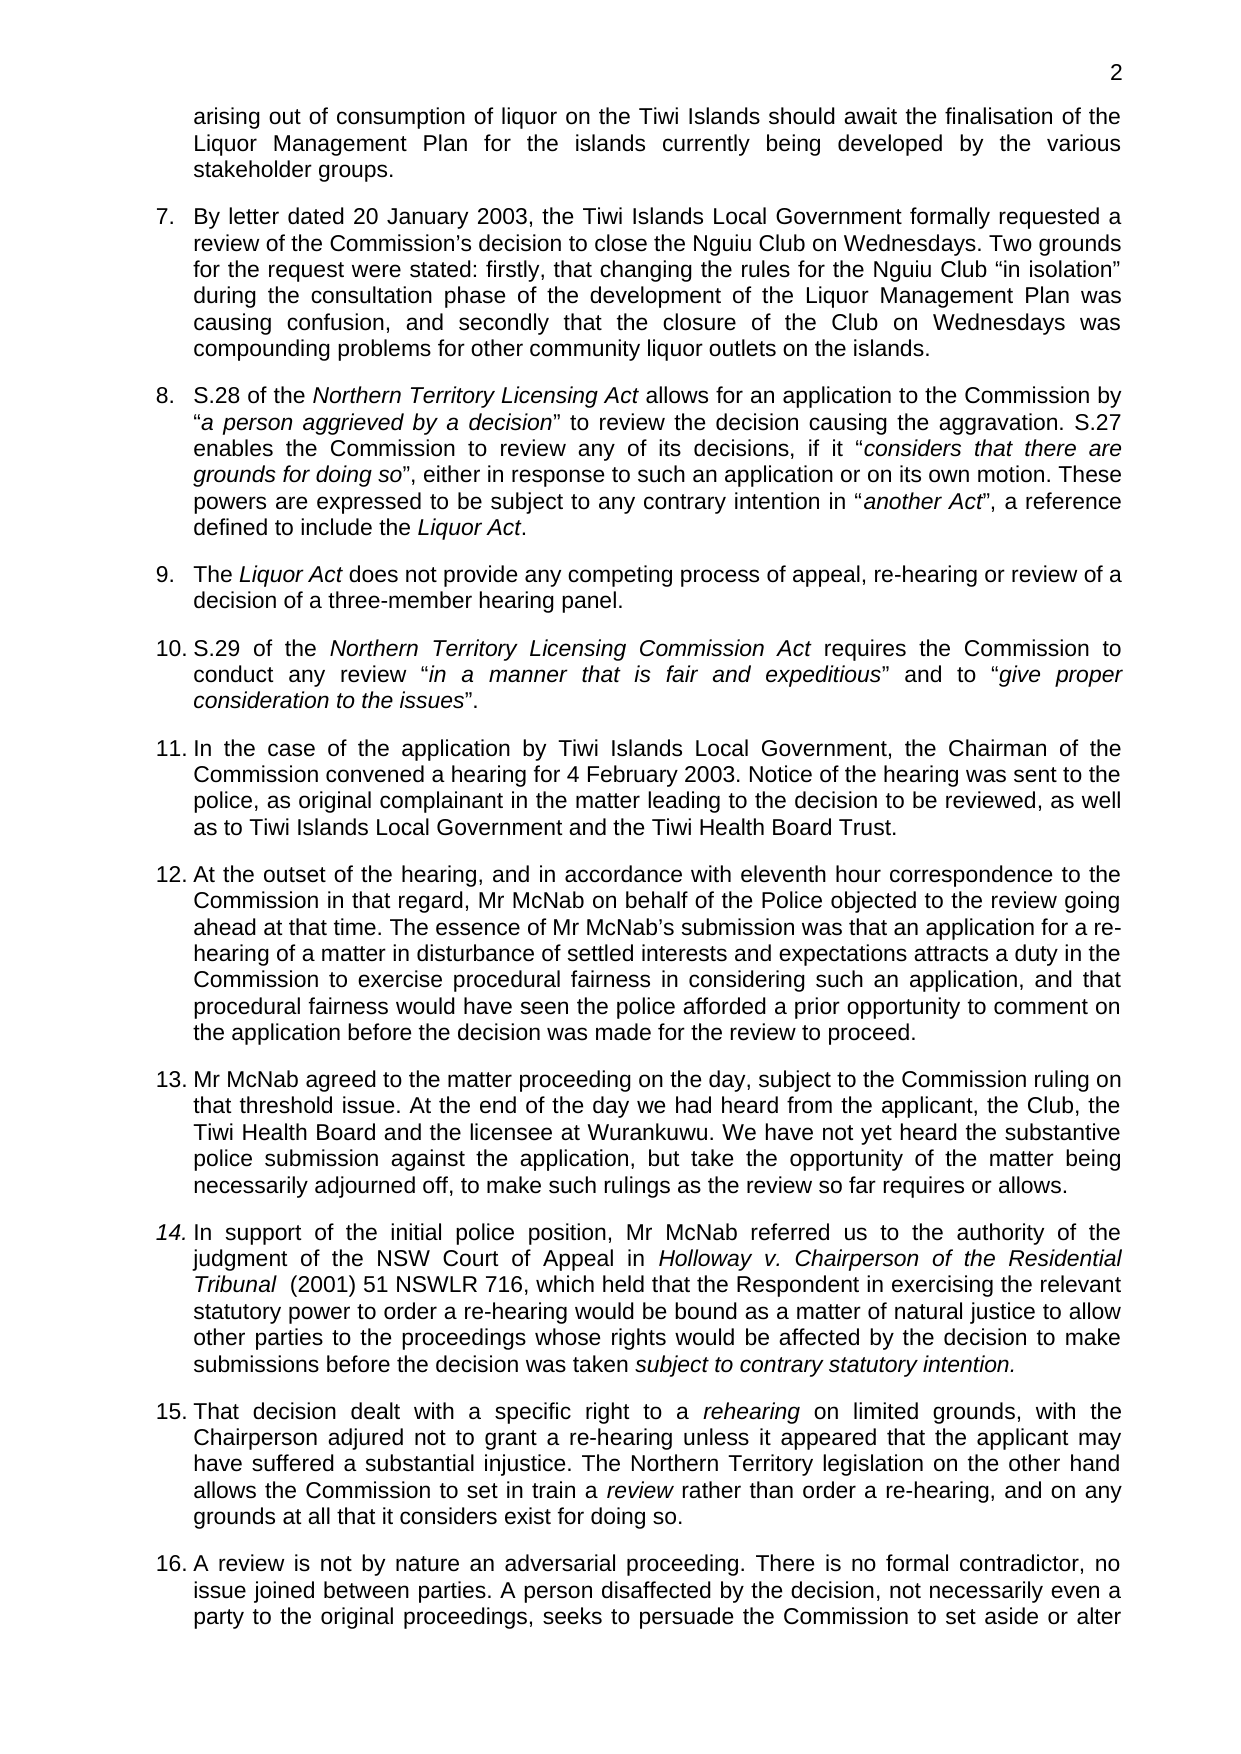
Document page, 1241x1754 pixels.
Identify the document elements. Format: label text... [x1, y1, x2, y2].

list The Liquor Act does not provide any competing process of appeal, re-hearing or review of a decision of a three-member hearing panel. [156, 561, 1122, 614]
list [156, 103, 1122, 182]
list That decision dealt with a specific right to a rehearing on limited grounds, with the Chairperson adjured not to grant a re-hearing unless it appeared that the applicant may have suffered a substantial injustice. The Northern Territory legislation on the other hand allows the Commission to set in train a review rather than order a re-hearing, and on any grounds at all that it considers exist for doing so. [156, 1398, 1122, 1529]
list In support of the initial police position, Mr McNab referred us to the authority of the judgment of the NSW Court of Appeal in Holloway v. Chairperson of the Residential Tribunal (2001) 51 NSWLR 716, which held that the Respondent in exercising the relevant statutory power to order a re-hearing would be bound as a matter of natural justice to allow other parties to the proceedings whose rights would be affected by the decision to make submissions before the decision was taken subject to contrary statutory intention. [156, 1219, 1122, 1377]
list At the outset of the hearing, and in accordance with eleventh hour correspondence to the Commission in that regard, Mr McNab on behalf of the Police objected to the review going ahead at that time. The essence of Mr McNab’s submission was that an application for a re-hearing of a matter in disturbance of settled interests and expectations attracts a duty in the Commission to exercise procedural fairness in considering such an application, and that procedural fairness would have seen the police afforded a prior opportunity to comment on the application before the decision was made for the review to proceed. [156, 861, 1122, 1045]
list Mr McNab agreed to the matter proceeding on the day, subject to the Commission ruling on that threshold issue. At the end of the day we had heard from the applicant, the Club, the Tiwi Health Board and the licensee at Wurankuwu. We have not yet heard the substantive police submission against the application, but take the opportunity of the matter being necessarily adjourned off, to make such rulings as the review so far requires or allows. [156, 1066, 1122, 1198]
list S.29 of the Northern Territory Licensing Commission Act requires the Commission to conduct any review “in a manner that is fair and expeditious” and to “give proper consideration to the issues”. [156, 635, 1122, 714]
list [156, 1550, 1122, 1629]
list In the case of the application by Tiwi Islands Local Government, the Chairman of the Commission convened a hearing for 4 February 2003. Notice of the hearing was sent to the police, as original complainant in the matter leading to the decision to be reviewed, as well as to Tiwi Islands Local Government and the Tiwi Health Board Trust. [156, 734, 1122, 840]
list By letter dated 20 January 2003, the Tiwi Islands Local Government formally requested a review of the Commission’s decision to close the Nguiu Club on Wednesdays. Two grounds for the request were stated: firstly, that changing the rules for the Nguiu Club “in isolation” during the consultation phase of the development of the Liquor Management Plan was causing confusion, and secondly that the closure of the Club on Wednesdays was compounding problems for other community liquor outlets on the islands. [156, 203, 1122, 361]
list S.28 of the Northern Territory Licensing Act allows for an application to the Commission by “a person aggrieved by a decision” to review the decision causing the aggravation. S.27 enables the Commission to review any of its decisions, if it “considers that there are grounds for doing so”, either in response to such an application or on its own motion. These powers are expressed to be subject to any contrary intention in “another Act”, a reference defined to include the Liquor Act. [156, 382, 1122, 540]
